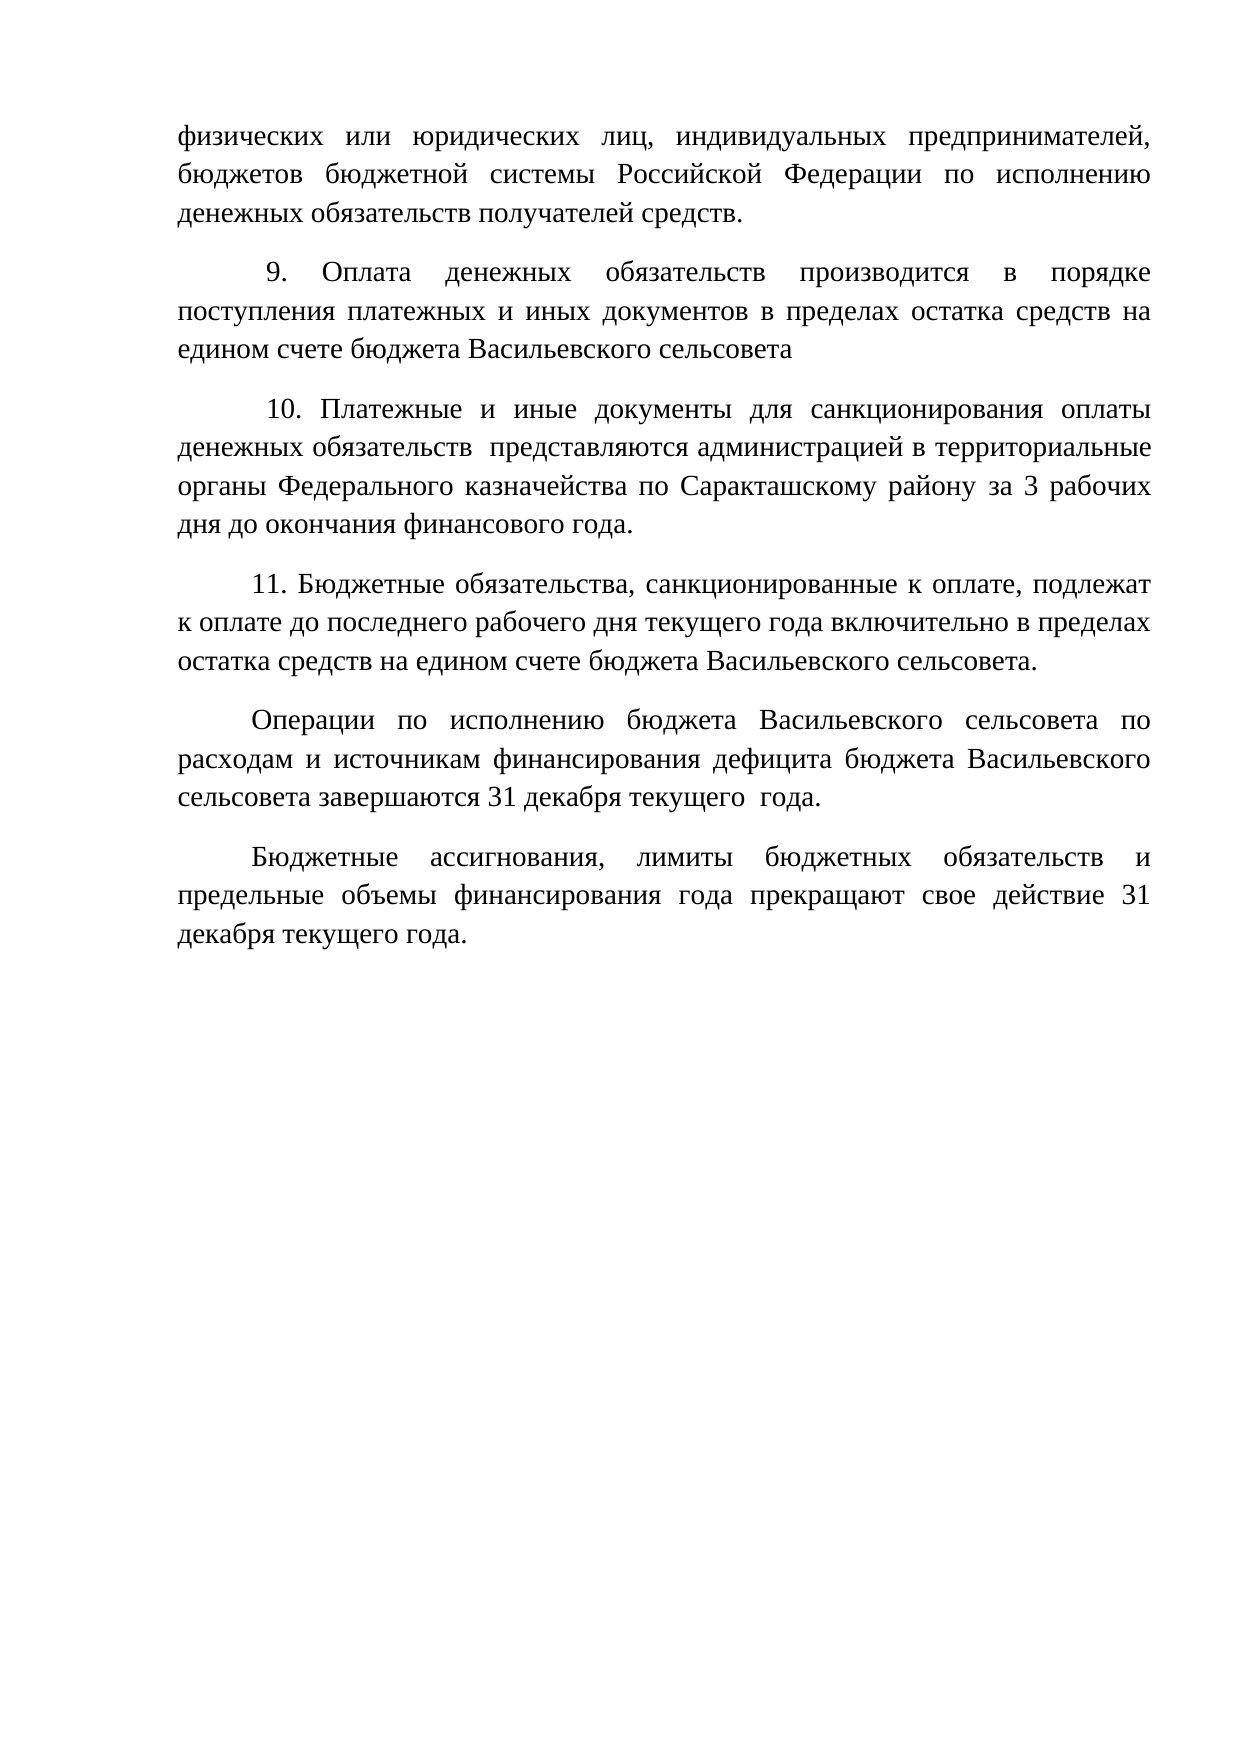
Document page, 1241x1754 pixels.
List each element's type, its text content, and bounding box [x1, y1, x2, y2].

text Бюджетные ассигнования, лимиты бюджетных обязательств и предельные объемы финансирования года прекращают свое действие 31 декабря текущего года. [177, 839, 1152, 949]
text 11. Бюджетные обязательства, санкционированные к оплате, подлежат к оплате до последнего рабочего дня текущего года включительно в пределах остатка средств на едином счете бюджета Васильевского сельсовета. [177, 566, 1152, 677]
text Операции по исполнению бюджета Васильевского сельсовета по расходам и источникам финансирования дефицита бюджета Васильевского сельсовета завершаются 31 декабря текущего года. [177, 702, 1152, 813]
text 10. Платежные и иные документы для санкционирования оплаты денежных обязательств представляются администрацией в территориальные органы Федерального казначейства по Саракташскому району за 3 рабочих дня до окончания финансового года. [177, 391, 1152, 540]
text 9. Оплата денежных обязательств производится в порядке поступления платежных и иных документов в пределах остатка средств на едином счете бюджета Васильевского сельсовета [177, 254, 1152, 365]
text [177, 118, 1152, 229]
